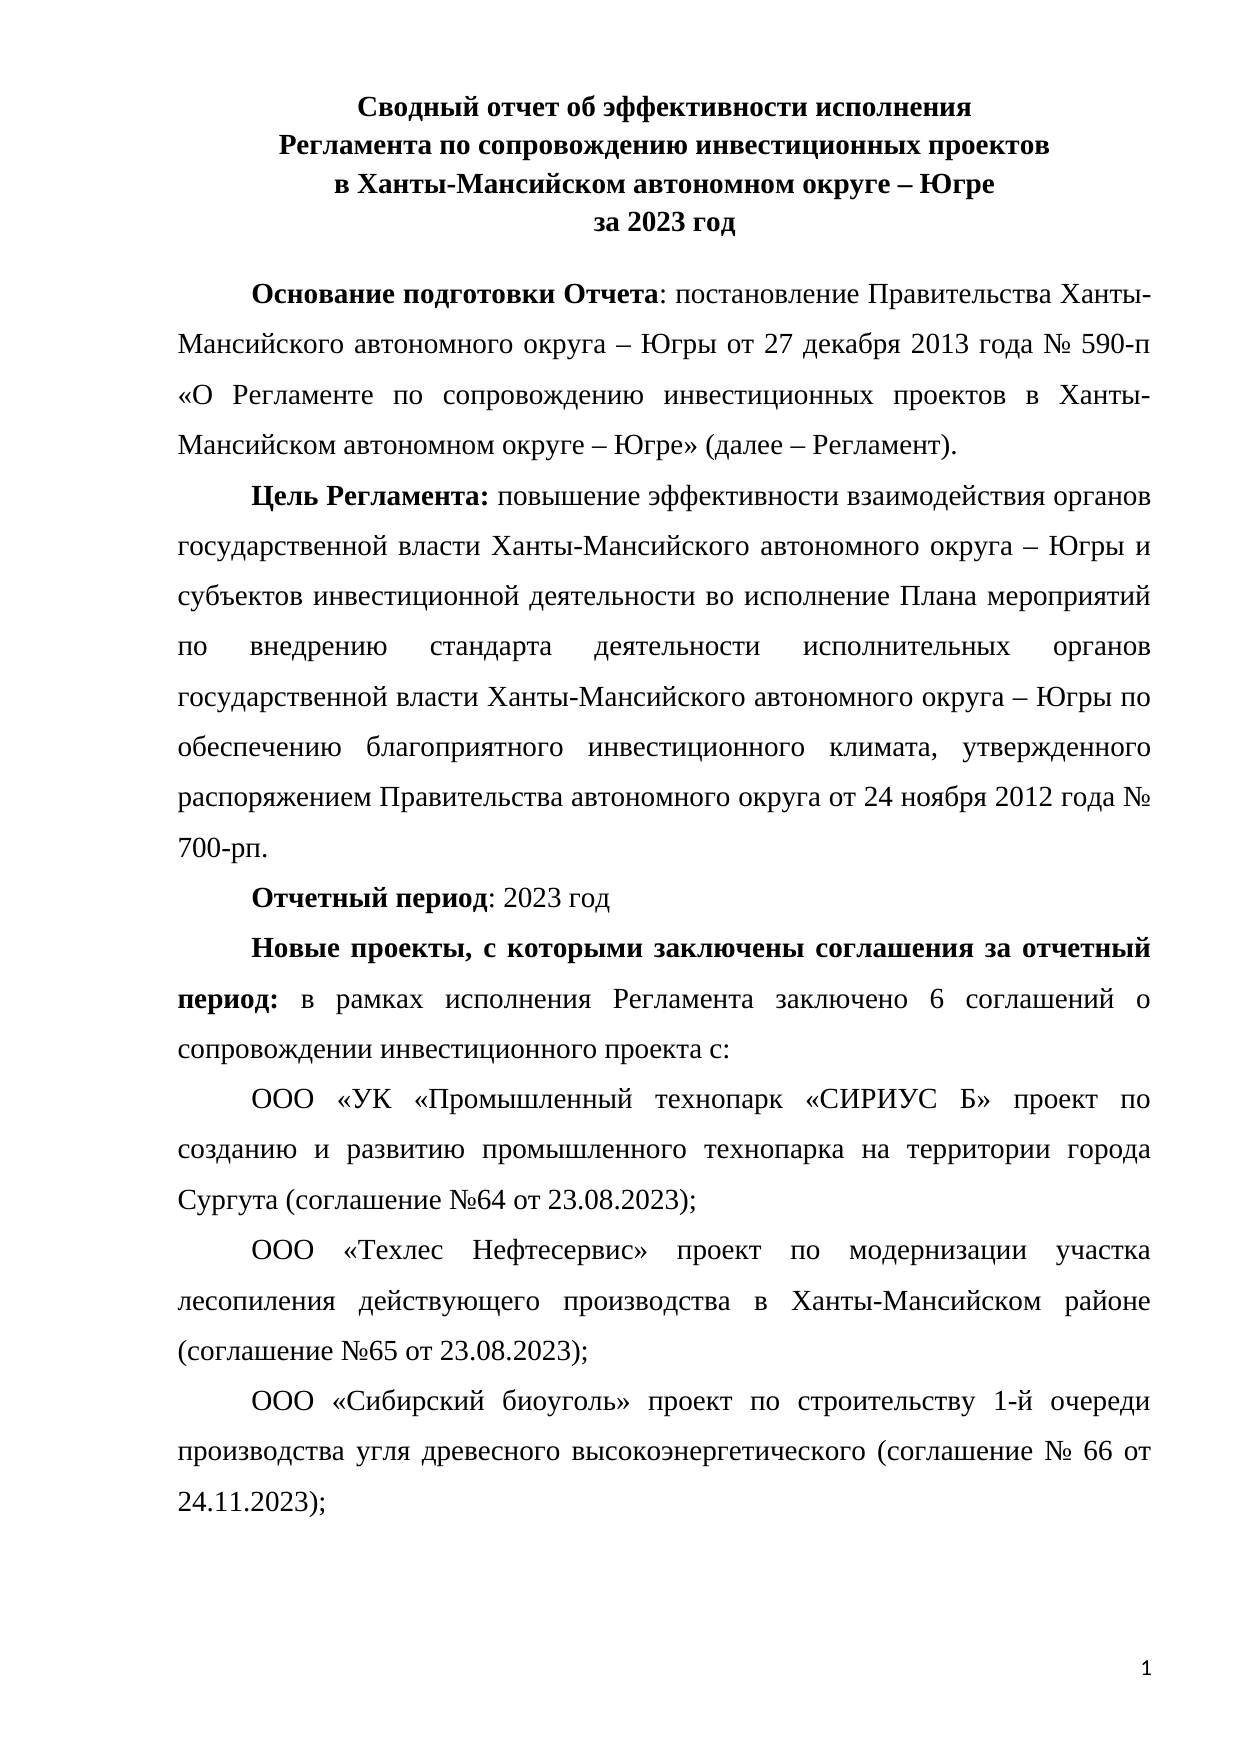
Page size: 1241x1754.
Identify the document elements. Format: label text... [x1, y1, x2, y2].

text ООО «Сибирский биоуголь» проект по строительству 1-й очереди производства угля древесного высокоэнергетического (соглашение № 66 от 24.11.2023); [177, 1383, 1152, 1517]
text ООО «Техлес Нефтесервис» проект по модернизации участка лесопиления действующего производства в Ханты-Мансийском районе (соглашение №65 от 23.08.2023); [177, 1232, 1152, 1366]
text Основание подготовки Отчета: постановление Правительства Ханты-Мансийского автономного округа – Югры от 27 декабря 2013 года № 590-п «О Регламенте по сопровождению инвестиционных проектов в Ханты-Мансийском автономном округе – Югре» (далее – Регламент). [177, 276, 1152, 461]
text Сводный отчет об эффективности исполнения [177, 89, 1152, 122]
text в Ханты-Мансийском автономном округе – Югре [177, 166, 1152, 199]
text Регламента по сопровождению инвестиционных проектов [177, 127, 1152, 161]
text за 2023 год [177, 204, 1152, 238]
text Новые проекты, с которыми заключены соглашения за отчетный период: в рамках исполнения Регламента заключено 6 соглашений о сопровождении инвестиционного проекта с: [177, 930, 1152, 1064]
text ООО «УК «Промышленный технопарк «СИРИУС Б» проект по созданию и развитию промышленного технопарка на территории города Сургута (соглашение №64 от 23.08.2023); [177, 1081, 1152, 1216]
text Цель Регламента: повышение эффективности взаимодействия органов государственной власти Ханты-Мансийского автономного округа – Югры и субъектов инвестиционной деятельности во исполнение Плана мероприятий по внедрению стандарта деятельности исполнительных органов государственной власти Ханты-Мансийского автономного округа – Югры по обеспечению благоприятного инвестиционного климата, утвержденного распоряжением Правительства автономного округа от 24 ноября 2012 года № 700-рп. [177, 478, 1152, 863]
text Отчетный период: 2023 год [177, 880, 1152, 914]
